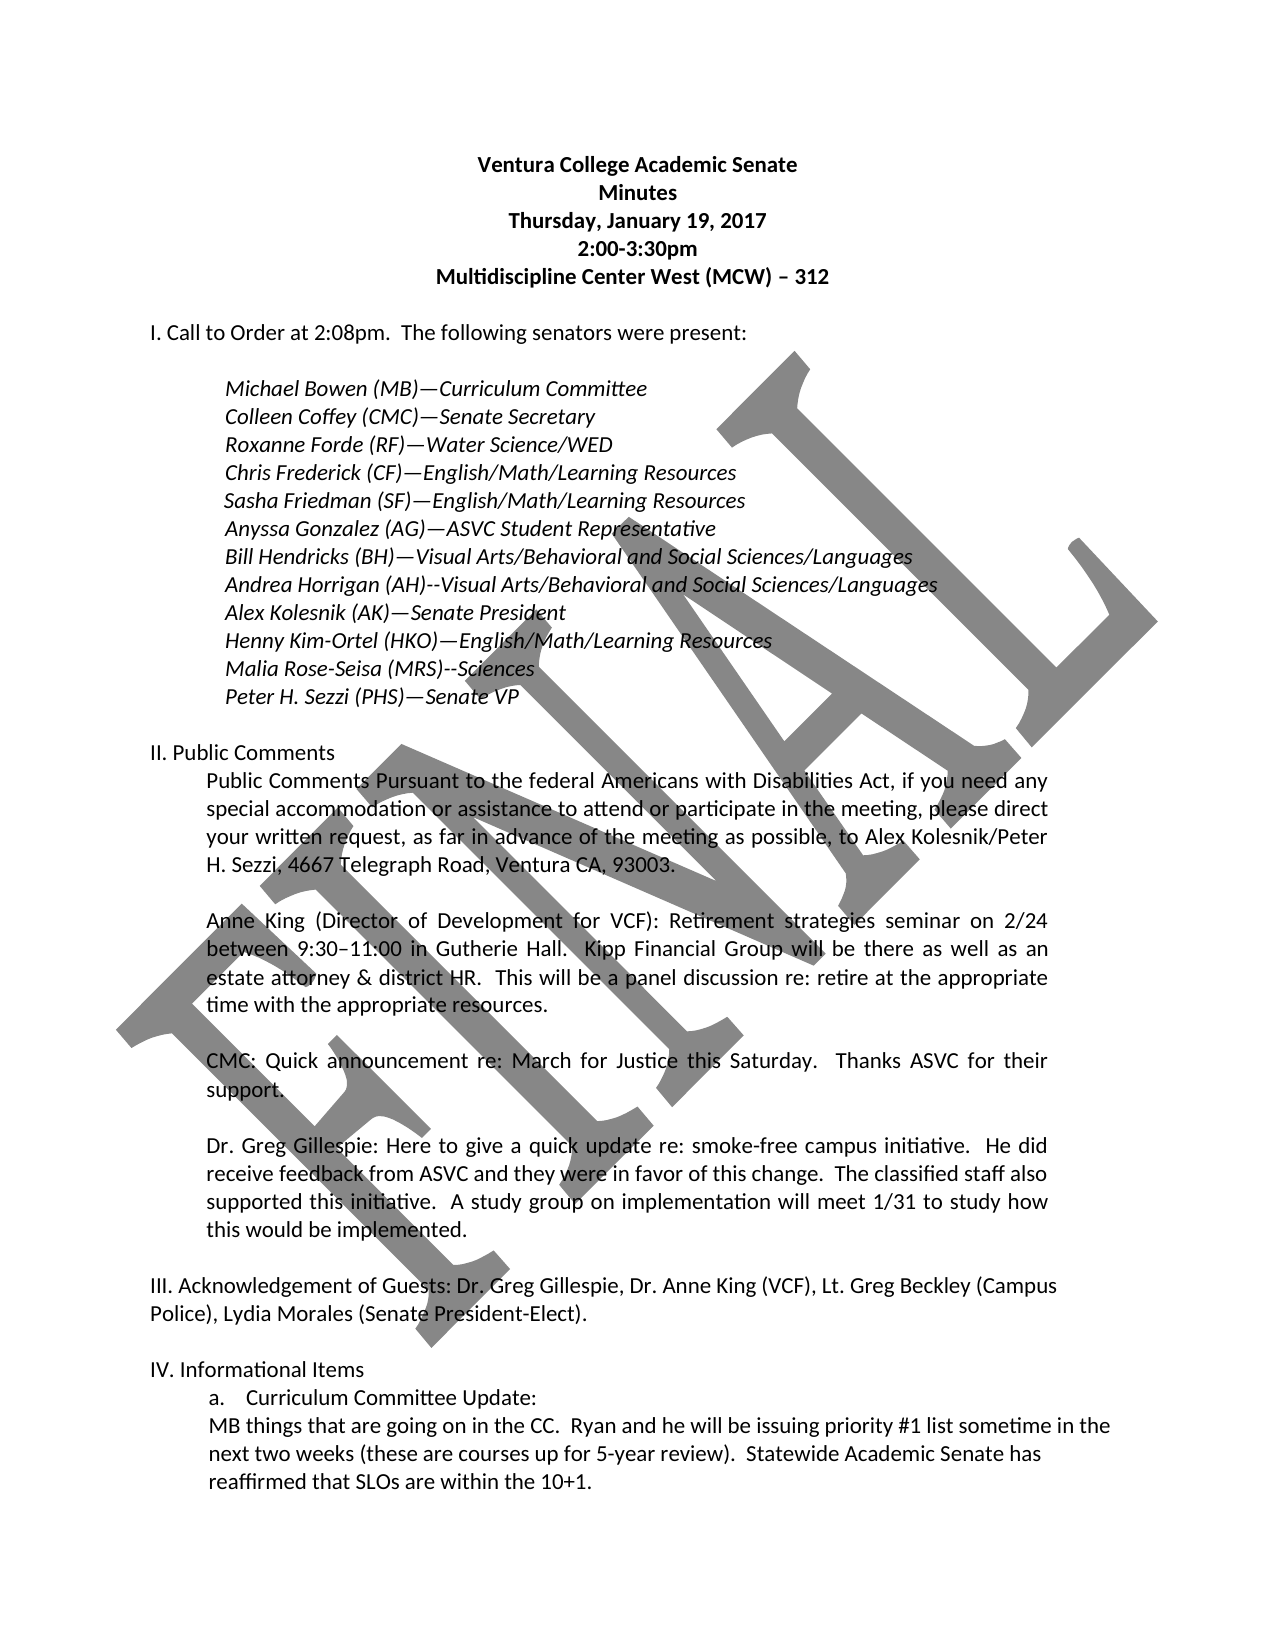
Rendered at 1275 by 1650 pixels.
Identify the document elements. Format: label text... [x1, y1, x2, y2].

text Multidiscipline Center West (MCW) – 312 [150, 262, 1125, 290]
text Roxanne Forde (RF)—Water Science/WED [225, 430, 1125, 458]
text Bill Hendricks (BH)—Visual Arts/Behavioral and Social Sciences/Languages [225, 542, 1125, 570]
text Colleen Coffey (CMC)—Senate Secretary [225, 402, 1125, 430]
text Malia Rose-Seisa (MRS)--Sciences [225, 654, 1125, 682]
text MB things that are going on in the CC. Ryan and he will be issuing priority #1 list sometime in the next two weeks (these are courses up for 5-year review). Statewide Academic Senate has reaffirmed that SLOs are within the 10+1. [208, 1411, 1125, 1495]
text Alex Kolesnik (AK)—Senate President [225, 598, 1125, 626]
text IV. Informational Items [150, 1355, 1125, 1383]
text Minutes [150, 178, 1125, 206]
text Dr. Greg Gillespie: Here to give a quick update re: smoke-free campus initiative. He did receive feedback from ASVC and they were in favor of this change. The classified staff also supported this initiative. A study group on implementation will meet 1/31 to study how this would be implemented. [206, 1131, 1050, 1243]
text III. Acknowledgement of Guests: Dr. Greg Gillespie, Dr. Anne King (VCF), Lt. Greg Beckley (Campus Police), Lydia Morales (Senate President-Elect). [150, 1271, 1125, 1327]
text 2:00-3:30pm [150, 234, 1125, 262]
list Curriculum Committee Update: [208, 1383, 1125, 1411]
text Thursday, January 19, 2017 [150, 206, 1125, 234]
text Ventura College Academic Senate [150, 150, 1125, 178]
text Andrea Horrigan (AH)--Visual Arts/Behavioral and Social Sciences/Languages [225, 570, 1125, 598]
text Sasha Friedman (SF)—English/Math/Learning Resources [150, 486, 1125, 514]
text Henny Kim-Ortel (HKO)—English/Math/Learning Resources [225, 626, 1125, 654]
text CMC: Quick announcement re: March for Justice this Saturday. Thanks ASVC for their support. [206, 1047, 1050, 1103]
text I. Call to Order at 2:08pm. The following senators were present: [150, 318, 1125, 346]
text Chris Frederick (CF)—English/Math/Learning Resources [150, 458, 1125, 486]
text Public Comments Pursuant to the federal Americans with Disabilities Act, if you need any special accommodation or assistance to attend or participate in the meeting, please direct your written request, as far in advance of the meeting as possible, to Alex Kolesnik/Peter H. Sezzi, 4667 Telegraph Road, Ventura CA, 93003. [206, 766, 1050, 878]
text Anne King (Director of Development for VCF): Retirement strategies seminar on 2/24 between 9:30–11:00 in Gutherie Hall. Kipp Financial Group will be there as well as an estate attorney & district HR. This will be a panel discussion re: retire at the appropriate time with the appropriate resources. [206, 907, 1050, 1019]
text Michael Bowen (MB)—Curriculum Committee [225, 374, 1125, 402]
text Anyssa Gonzalez (AG)—ASVC Student Representative [225, 514, 1125, 542]
text Peter H. Sezzi (PHS)—Senate VP [225, 682, 1125, 710]
text II. Public Comments [150, 738, 1125, 766]
